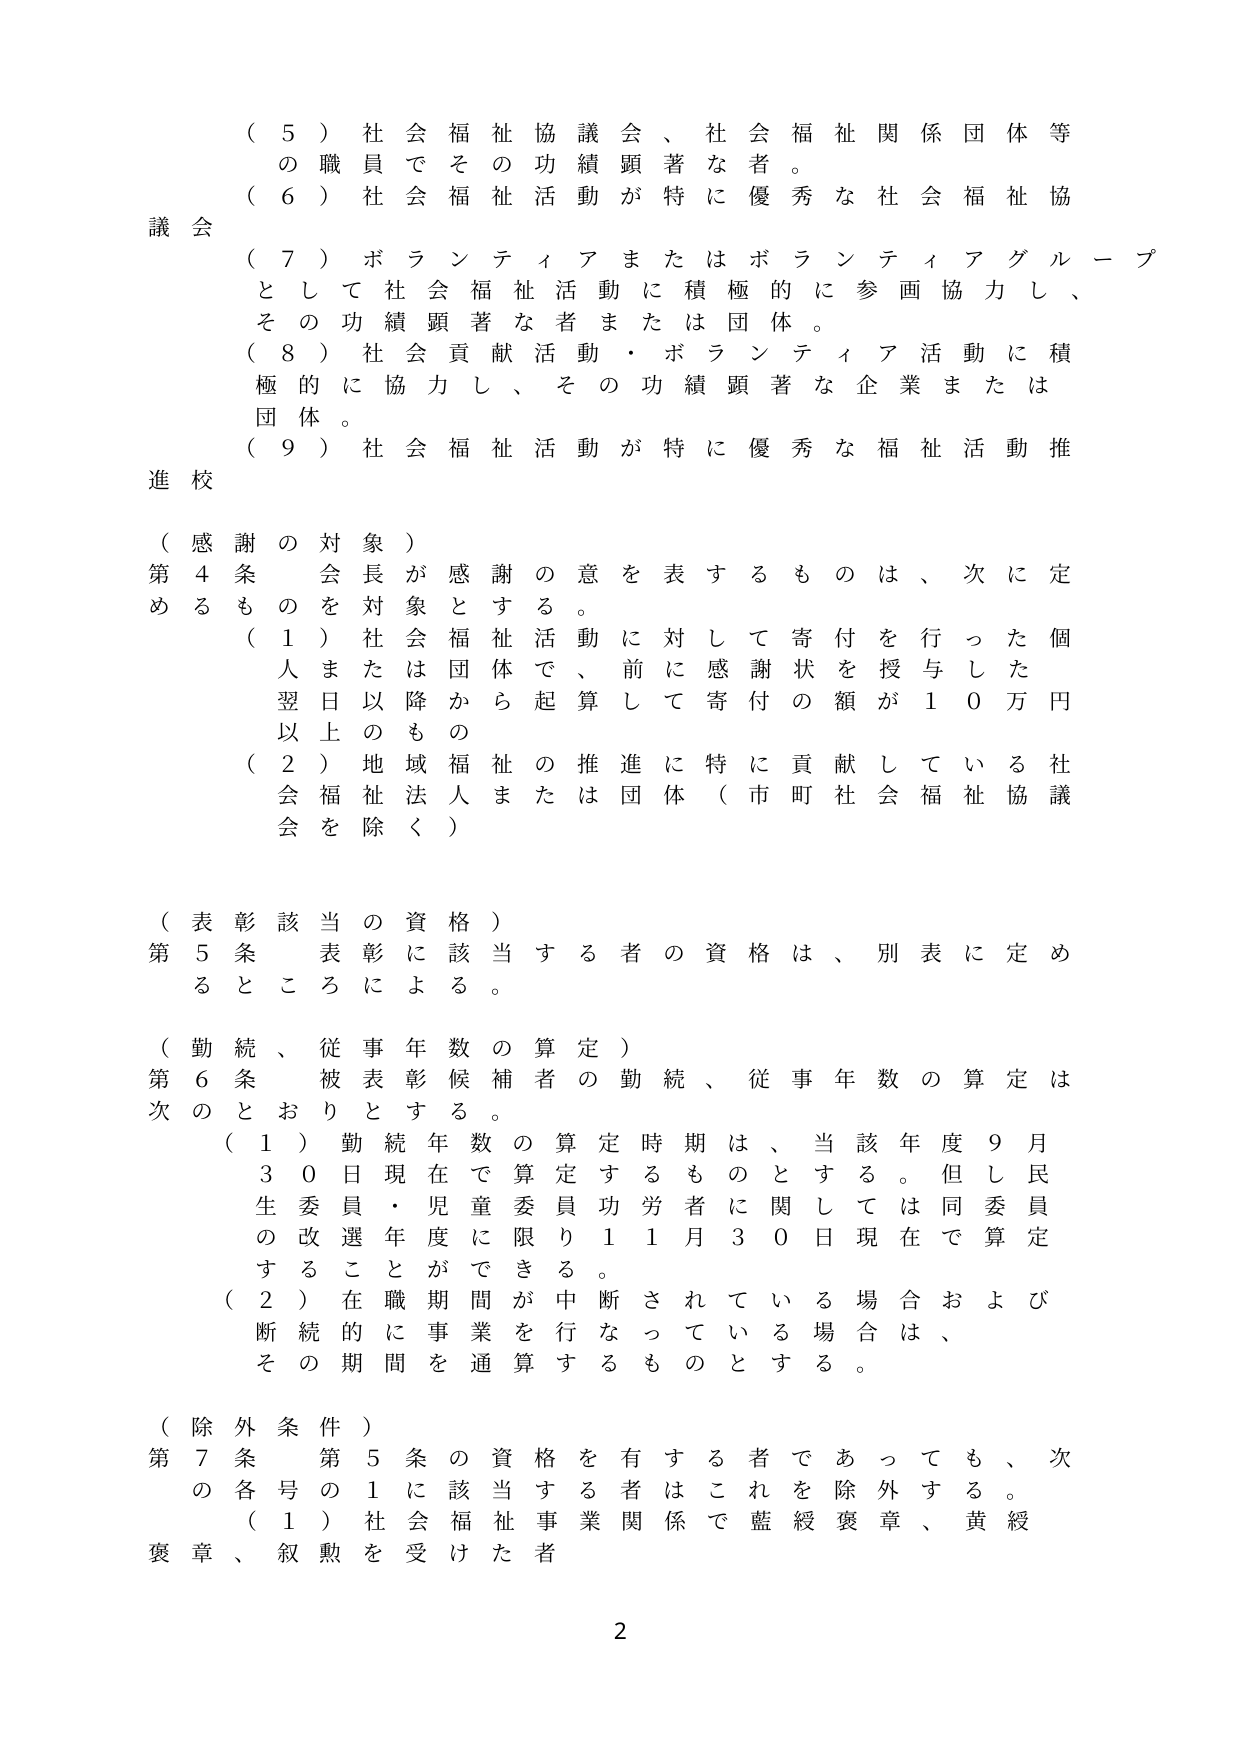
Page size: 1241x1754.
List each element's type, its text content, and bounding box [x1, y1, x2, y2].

text （８）社会貢献活動・ボランティア活動に積極的に協力し、その功績顕著な企業または団体。 [148, 337, 1092, 431]
text 第７条 第５条の資格を有する者であっても、次の各号の１に該当する者はこれを除外する。 [148, 1441, 1092, 1504]
text （７）ボランティアまたはボランティアグループとして社会福祉活動に積極的に参画協力し、その功績顕著な者または団体。 [148, 242, 1092, 337]
text （勤続、従事年数の算定） [148, 1031, 1092, 1063]
text （９）社会福祉活動が特に優秀な福祉活動推進校 [148, 431, 1092, 494]
text （表彰該当の資格） [148, 905, 1092, 936]
text （１）社会福祉活動に対して寄付を行った個人または団体で、前に感謝状を授与した翌日以降から起算して寄付の額が１０万円以上のもの [148, 621, 1092, 747]
text （２）地域福祉の推進に特に貢献している社会福祉法人または団体（市町社会福祉協議会を除く） [148, 747, 1092, 842]
text （１）勤続年数の算定時期は、当該年度９月３０日現在で算定するものとする。但し民生委員・児童委員功労者に関しては同委員の改選年度に限り１１月３０日現在で算定することができる。 [195, 1126, 1092, 1283]
text （２）在職期間が中断されている場合および断続的に事業を行なっている場合は、 その期間を通算するものとする。 [195, 1283, 1092, 1378]
text 第４条 会長が感謝の意を表するものは、次に定めるものを対象とする。 [148, 558, 1092, 621]
text （感謝の対象） [148, 526, 1092, 558]
text （１）社会福祉事業関係で藍綬褒章、黄綬褒章、叙勲を受けた者 [148, 1504, 1092, 1568]
text 第５条 表彰に該当する者の資格は、別表に定めるところによる。 [148, 936, 1092, 999]
text （５）社会福祉協議会、社会福祉関係団体等の職員でその功績顕著な者。 [148, 116, 1092, 179]
text （除外条件） [148, 1410, 1092, 1441]
text （６）社会福祉活動が特に優秀な社会福祉協議会 [148, 179, 1092, 242]
text 第６条 被表彰候補者の勤続、従事年数の算定は次のとおりとする。 [148, 1063, 1092, 1126]
